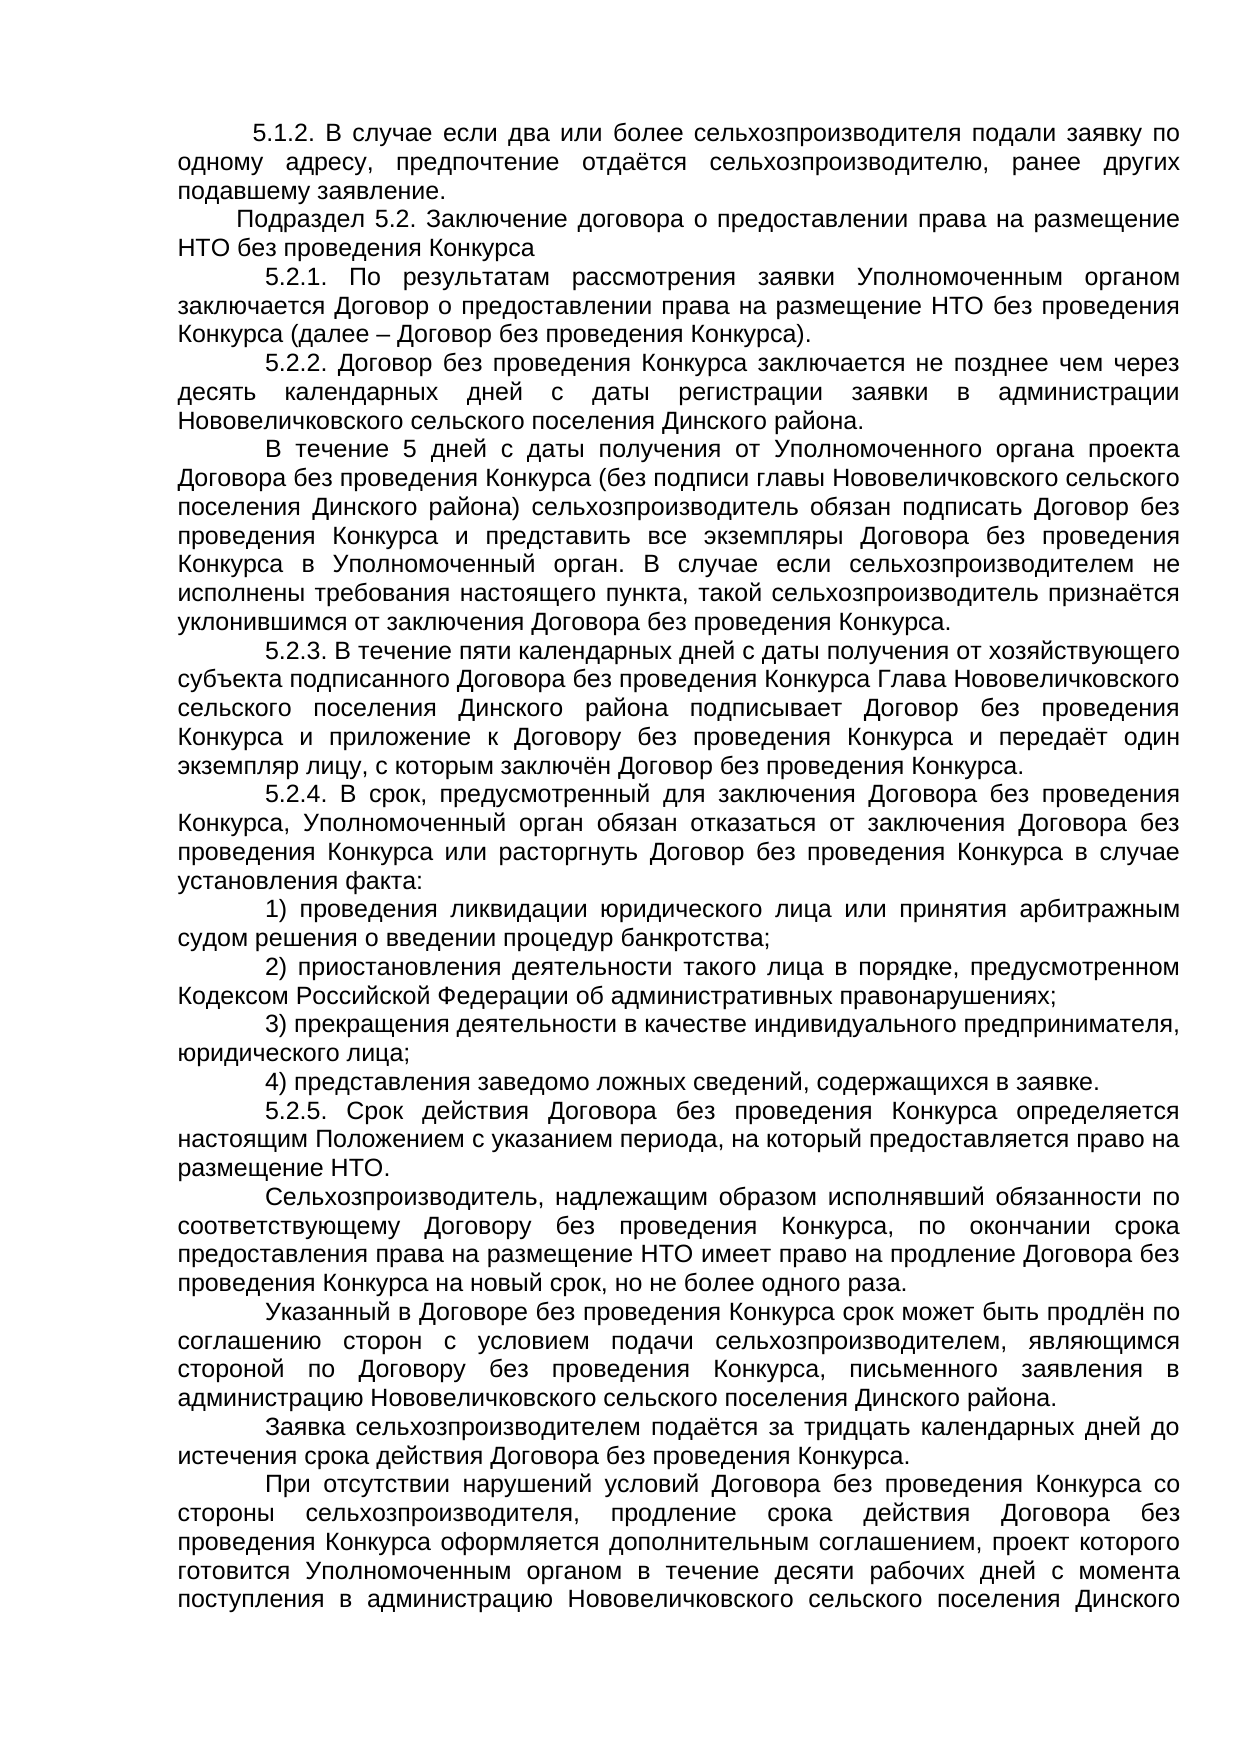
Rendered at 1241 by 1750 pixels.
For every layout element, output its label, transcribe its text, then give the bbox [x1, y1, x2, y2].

text 3) прекращения деятельности в качестве индивидуального предпринимателя, юридического лица; [177, 1009, 1181, 1067]
text 2) приостановления деятельности такого лица в порядке, предусмотренном Кодексом Российской Федерации об административных правонарушениях; [177, 952, 1181, 1009]
text 5.2.2. Договор без проведения Конкурса заключается не позднее чем через десять календарных дней с даты регистрации заявки в администрации Нововеличковского сельского поселения Динского района. [177, 348, 1181, 434]
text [177, 1469, 1181, 1613]
text 5.2.3. В течение пяти календарных дней с даты получения от хозяйствующего субъекта подписанного Договора без проведения Конкурса Глава Нововеличковского сельского поселения Динского района подписывает Договор без проведения Конкурса и приложение к Договору без проведения Конкурса и передаёт один экземпляр лицу, с которым заключён Договор без проведения Конкурса. [177, 636, 1181, 779]
text 4) представления заведомо ложных сведений, содержащихся в заявке. [177, 1067, 1181, 1096]
text Заявка сельхозпроизводителем подаётся за тридцать календарных дней до истечения срока действия Договора без проведения Конкурса. [177, 1412, 1181, 1469]
text 5.1.2. В случае если два или более сельхозпроизводителя подали заявку по одному адресу, предпочтение отдаётся сельхозпроизводителю, ранее других подавшему заявление. [177, 118, 1181, 204]
text В течение 5 дней с даты получения от Уполномоченного органа проекта Договора без проведения Конкурса (без подписи главы Нововеличковского сельского поселения Динского района) сельхозпроизводитель обязан подписать Договор без проведения Конкурса и представить все экземпляры Договора без проведения Конкурса в Уполномоченный орган. В случае если сельхозпроизводителем не исполнены требования настоящего пункта, такой сельхозпроизводитель признаётся уклонившимся от заключения Договора без проведения Конкурса. [177, 434, 1181, 636]
text 5.2.1. По результатам рассмотрения заявки Уполномоченным органом заключается Договор о предоставлении права на размещение НТО без проведения Конкурса (далее – Договор без проведения Конкурса). [177, 262, 1181, 348]
subtitle Подраздел 5.2. Заключение договора о предоставлении права на размещение НТО без проведения Конкурса [177, 204, 1181, 262]
text 5.2.5. Срок действия Договора без проведения Конкурса определяется настоящим Положением с указанием периода, на который предоставляется право на размещение НТО. [177, 1096, 1181, 1182]
text Сельхозпроизводитель, надлежащим образом исполнявший обязанности по соответствующему Договору без проведения Конкурса, по окончании срока предоставления права на размещение НТО имеет право на продление Договора без проведения Конкурса на новый срок, но не более одного раза. [177, 1182, 1181, 1297]
text 1) проведения ликвидации юридического лица или принятия арбитражным судом решения о введении процедур банкротства; [177, 894, 1181, 952]
text 5.2.4. В срок, предусмотренный для заключения Договора без проведения Конкурса, Уполномоченный орган обязан отказаться от заключения Договора без проведения Конкурса или расторгнуть Договор без проведения Конкурса в случае установления факта: [177, 779, 1181, 894]
text Указанный в Договоре без проведения Конкурса срок может быть продлён по соглашению сторон с условием подачи сельхозпроизводителем, являющимся стороной по Договору без проведения Конкурса, письменного заявления в администрацию Нововеличковского сельского поселения Динского района. [177, 1297, 1181, 1412]
